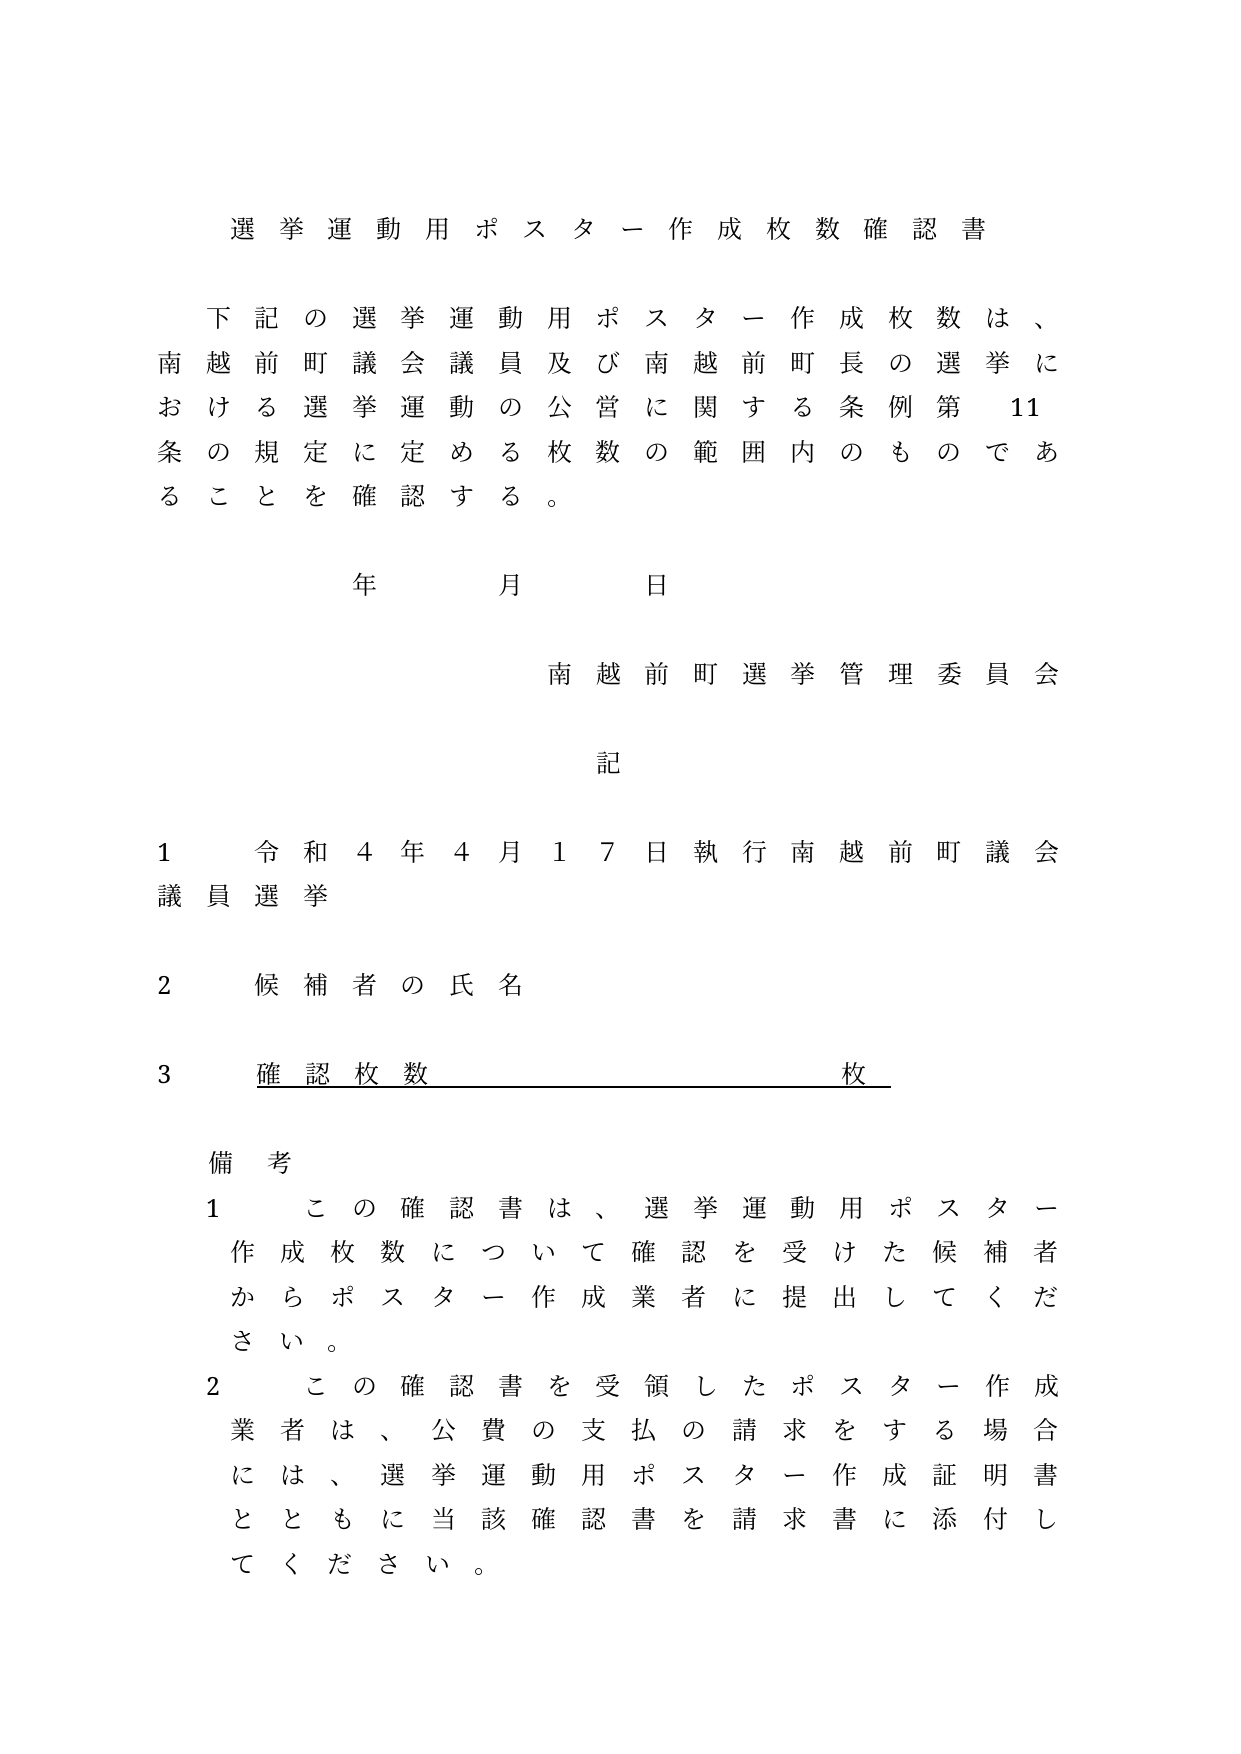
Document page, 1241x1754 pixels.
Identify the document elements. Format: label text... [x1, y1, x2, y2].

text 記 [157, 739, 1083, 784]
text 選挙運動用ポスター作成枚数確認書 [157, 206, 1083, 250]
text 1 令和４年４月１７日執行南越前町議会議員選挙 [157, 828, 1083, 917]
text 3 確認枚数 枚 [157, 1051, 1083, 1095]
text 備考 [157, 1140, 1083, 1184]
text 1 この確認書は、選挙運動用ポスター作成枚数について確認を受けた候補者からポスター作成業者に提出してください。 [186, 1184, 1083, 1362]
text 年 月 日 [157, 561, 1083, 606]
text 下記の選挙運動用ポスター作成枚数は、南越前町議会議員及び南越前町長の選挙における選挙運動の公営に関する条例第11条の規定に定める枚数の範囲内のものであることを確認する。 [157, 294, 1083, 517]
text 2 この確認書を受領したポスター作成業者は、公費の支払の請求をする場合には、選挙運動用ポスター作成証明書とともに当該確認書を請求書に添付してください。 [186, 1362, 1083, 1584]
text 2 候補者の氏名 [157, 962, 1083, 1006]
text 南越前町選挙管理委員会 [157, 650, 1083, 695]
